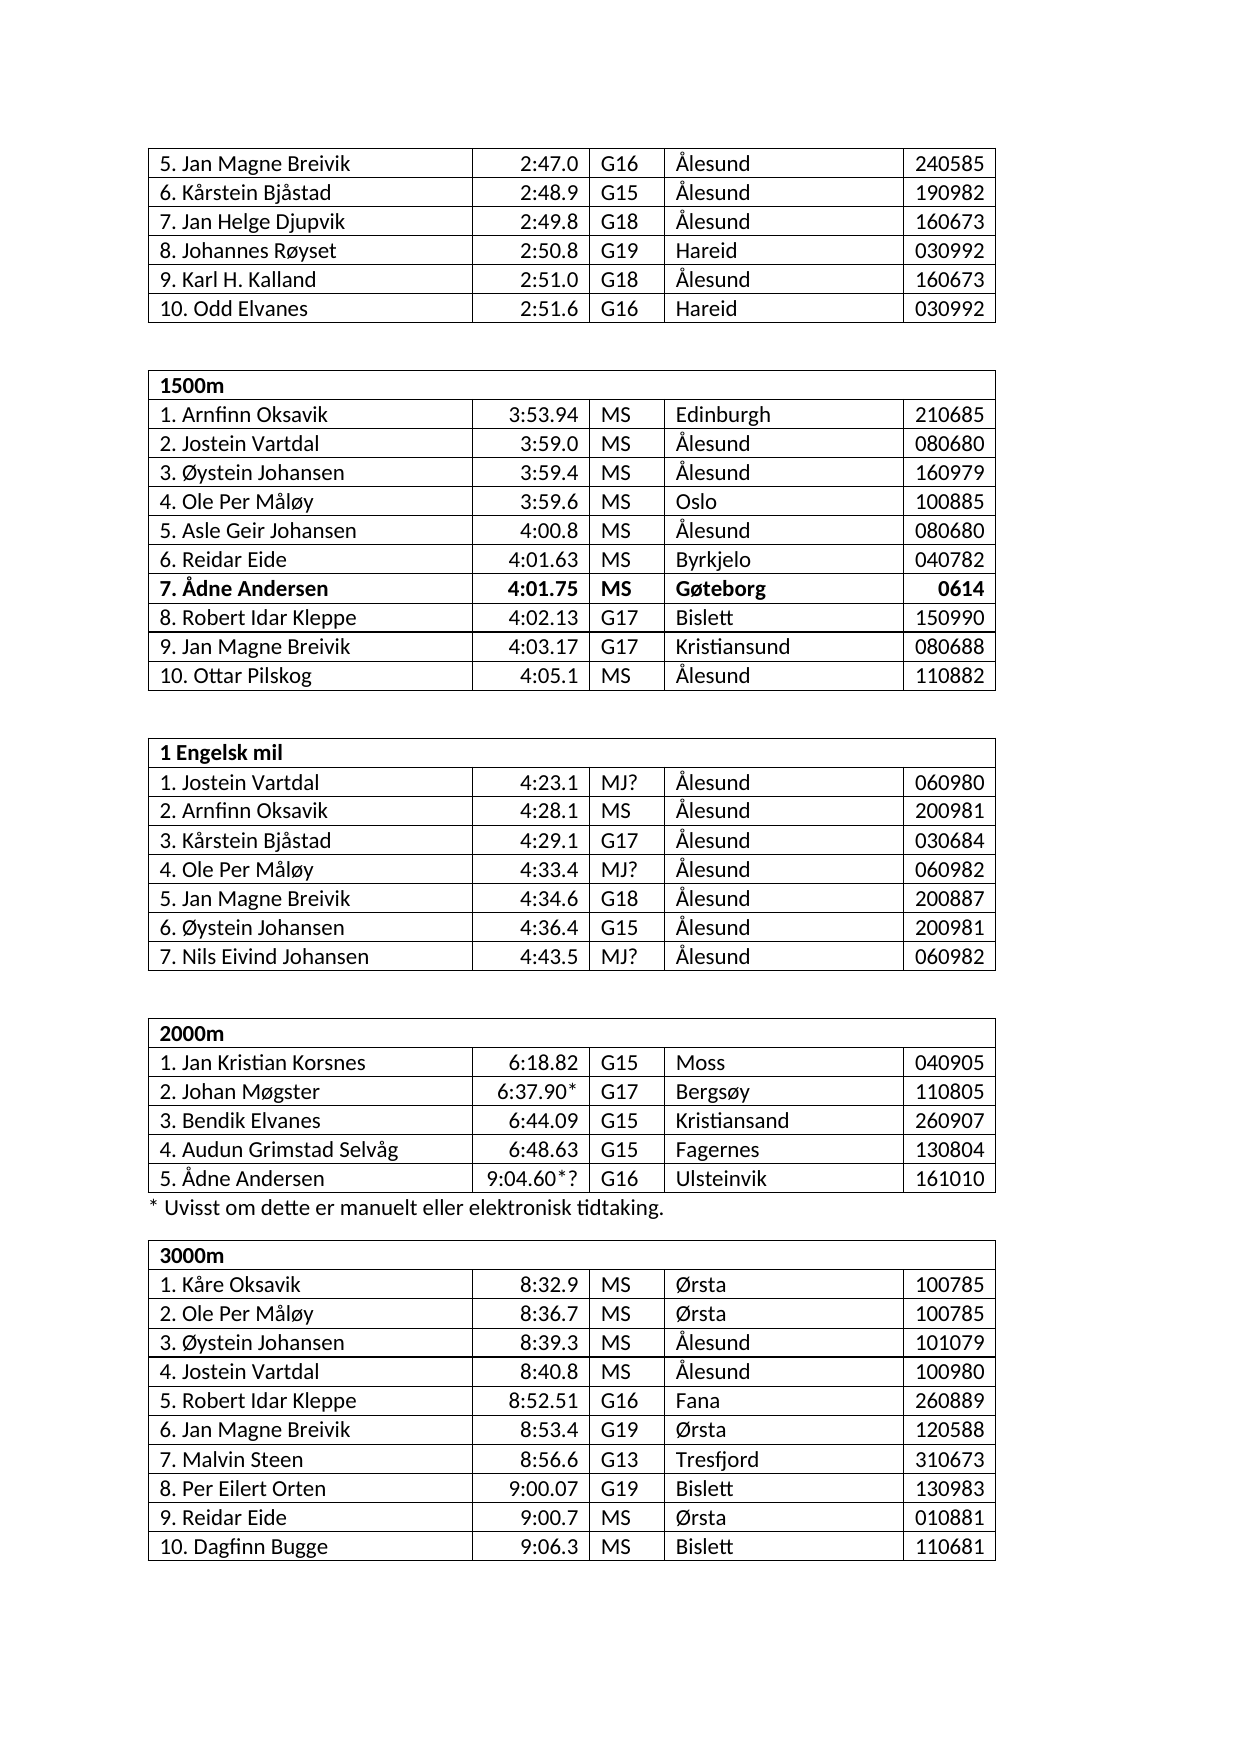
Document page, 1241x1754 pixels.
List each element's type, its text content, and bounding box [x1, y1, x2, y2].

table_cell 2:51.6 [473, 294, 589, 322]
table_cell G19 [590, 236, 664, 264]
table_cell G13 [590, 1445, 664, 1473]
table_cell G18 [590, 265, 664, 293]
table_cell 030684 [904, 826, 995, 854]
table_cell 8:52.51 [473, 1387, 589, 1414]
table_cell 161010 [904, 1164, 995, 1192]
table_cell MS [590, 1270, 664, 1298]
table_cell MS [590, 574, 664, 602]
table_cell 060980 [904, 768, 995, 796]
table_cell Ålesund [665, 516, 903, 544]
table_cell 5. Robert Idar Kleppe [149, 1387, 472, 1414]
table_cell 2:48.9 [473, 178, 589, 206]
table_cell G15 [590, 1048, 664, 1076]
table_cell 4. Ole Per Måløy [149, 487, 472, 515]
table_cell 040905 [904, 1048, 995, 1076]
table_cell 200981 [904, 913, 995, 941]
table_cell 3:53.94 [473, 400, 589, 428]
table_cell 4:29.1 [473, 826, 589, 854]
table_header 2000m [149, 1019, 995, 1047]
table_cell 4. Jostein Vartdal [149, 1358, 472, 1386]
table_cell G16 [590, 1387, 664, 1414]
table_cell 3:59.0 [473, 429, 589, 457]
table_cell 9. Karl H. Kalland [149, 265, 472, 293]
table_cell Bislett [665, 1474, 903, 1502]
table_cell Ålesund [665, 662, 903, 689]
table_cell Ulsteinvik [665, 1164, 903, 1192]
table_cell 080680 [904, 429, 995, 457]
table_cell MS [590, 429, 664, 457]
table_cell 120588 [904, 1416, 995, 1444]
table_cell MJ? [590, 855, 664, 883]
table_cell 310673 [904, 1445, 995, 1473]
table_cell Fana [665, 1387, 903, 1414]
table_cell MS [590, 662, 664, 689]
table_cell Ålesund [665, 1329, 903, 1356]
table_cell MJ? [590, 768, 664, 796]
table_cell G19 [590, 1416, 664, 1444]
table_cell MS [590, 1503, 664, 1531]
table_cell G18 [590, 884, 664, 912]
table_cell 2. Jostein Vartdal [149, 429, 472, 457]
table_cell 100980 [904, 1358, 995, 1386]
table_cell 8:56.6 [473, 1445, 589, 1473]
table_cell Ålesund [665, 913, 903, 941]
table_cell 9:06.3 [473, 1532, 589, 1560]
table_cell Ørsta [665, 1270, 903, 1298]
table_cell 100885 [904, 487, 995, 515]
table_cell 6:37.90* [473, 1077, 589, 1105]
table_cell 210685 [904, 400, 995, 428]
table_cell Hareid [665, 294, 903, 322]
table_cell 4:01.75 [473, 574, 589, 602]
table_cell Gøteborg [665, 574, 903, 602]
table_cell 8:36.7 [473, 1299, 589, 1327]
text * Uvisst om dette er manuelt eller elektronisk tidtaking. [148, 1193, 1093, 1221]
table_cell 5. Asle Geir Johansen [149, 516, 472, 544]
table_cell Ørsta [665, 1299, 903, 1327]
table_cell 150990 [904, 604, 995, 631]
table_cell 6. Reidar Eide [149, 545, 472, 573]
table_cell Ålesund [665, 826, 903, 854]
table_cell 130804 [904, 1135, 995, 1163]
table_cell 2:50.8 [473, 236, 589, 264]
table_cell 3. Øystein Johansen [149, 458, 472, 486]
table_cell Ålesund [665, 884, 903, 912]
table_cell Ålesund [665, 797, 903, 825]
table_cell G17 [590, 826, 664, 854]
table_cell 200981 [904, 797, 995, 825]
table_cell 9:00.07 [473, 1474, 589, 1502]
table_cell 240585 [904, 149, 995, 177]
table_cell 040782 [904, 545, 995, 573]
table_cell Ørsta [665, 1416, 903, 1444]
table_cell Ålesund [665, 1358, 903, 1386]
table_cell 260907 [904, 1106, 995, 1134]
table_cell 060982 [904, 855, 995, 883]
table_cell 200887 [904, 884, 995, 912]
table_cell 160673 [904, 265, 995, 293]
table_cell Ørsta [665, 1503, 903, 1531]
table_cell 3:59.6 [473, 487, 589, 515]
table_cell 9. Jan Magne Breivik [149, 633, 472, 661]
table_cell 101079 [904, 1329, 995, 1356]
table_cell 110882 [904, 662, 995, 689]
table_cell G17 [590, 604, 664, 631]
table_cell 080680 [904, 516, 995, 544]
table_cell 110681 [904, 1532, 995, 1560]
table_cell 10. Dagfinn Bugge [149, 1532, 472, 1560]
table_cell 160673 [904, 207, 995, 235]
table_cell Ålesund [665, 265, 903, 293]
table_cell 9:04.60*? [473, 1164, 589, 1192]
table_cell Moss [665, 1048, 903, 1076]
table_cell Ålesund [665, 207, 903, 235]
table_cell 160979 [904, 458, 995, 486]
table_cell 1. Kåre Oksavik [149, 1270, 472, 1298]
table_cell 4. Ole Per Måløy [149, 855, 472, 883]
table_cell 260889 [904, 1387, 995, 1414]
table_cell 5. Jan Magne Breivik [149, 149, 472, 177]
table_cell G16 [590, 149, 664, 177]
table_cell 7. Jan Helge Djupvik [149, 207, 472, 235]
table_cell G16 [590, 1164, 664, 1192]
table_cell 3. Øystein Johansen [149, 1329, 472, 1356]
table_cell MS [590, 1532, 664, 1560]
table_cell Kristiansund [665, 633, 903, 661]
table_cell 6. Øystein Johansen [149, 913, 472, 941]
table_cell 2. Arnfinn Oksavik [149, 797, 472, 825]
table_cell Fagernes [665, 1135, 903, 1163]
table_header 3000m [149, 1241, 995, 1269]
table_cell Byrkjelo [665, 545, 903, 573]
table_cell 5. Jan Magne Breivik [149, 884, 472, 912]
table_cell 100785 [904, 1299, 995, 1327]
table_cell MS [590, 487, 664, 515]
table_cell Ålesund [665, 855, 903, 883]
table_cell G16 [590, 294, 664, 322]
table_cell Tresfjord [665, 1445, 903, 1473]
table_cell 4:23.1 [473, 768, 589, 796]
table_cell G17 [590, 633, 664, 661]
table_cell 4:28.1 [473, 797, 589, 825]
table_cell MS [590, 545, 664, 573]
table_cell G15 [590, 1135, 664, 1163]
table_cell G15 [590, 178, 664, 206]
table_cell 030992 [904, 294, 995, 322]
table_cell Hareid [665, 236, 903, 264]
table_cell 2. Ole Per Måløy [149, 1299, 472, 1327]
table_cell 110805 [904, 1077, 995, 1105]
table_cell G15 [590, 913, 664, 941]
table_cell 8:39.3 [473, 1329, 589, 1356]
table_cell 3. Kårstein Bjåstad [149, 826, 472, 854]
table_cell 8:32.9 [473, 1270, 589, 1298]
table_cell 5. Ådne Andersen [149, 1164, 472, 1192]
table_cell 8:40.8 [473, 1358, 589, 1386]
table_cell 4:43.5 [473, 942, 589, 970]
table_cell MS [590, 1329, 664, 1356]
table_cell 10. Odd Elvanes [149, 294, 472, 322]
table_cell Oslo [665, 487, 903, 515]
table_cell Ålesund [665, 149, 903, 177]
table_cell Ålesund [665, 768, 903, 796]
table_header 1 Engelsk mil [149, 739, 995, 767]
table_cell 4:00.8 [473, 516, 589, 544]
table_cell Bergsøy [665, 1077, 903, 1105]
table_cell 4:05.1 [473, 662, 589, 689]
table_cell 100785 [904, 1270, 995, 1298]
table_cell 1. Jan Kristian Korsnes [149, 1048, 472, 1076]
table_cell 8. Per Eilert Orten [149, 1474, 472, 1502]
table_cell 6:48.63 [473, 1135, 589, 1163]
table_cell Bislett [665, 1532, 903, 1560]
table_cell 7. Ådne Andersen [149, 574, 472, 602]
table_cell 8:53.4 [473, 1416, 589, 1444]
table_cell MS [590, 458, 664, 486]
table_cell 9. Reidar Eide [149, 1503, 472, 1531]
table_cell 3. Bendik Elvanes [149, 1106, 472, 1134]
table_cell Ålesund [665, 429, 903, 457]
table_cell Bislett [665, 604, 903, 631]
table_cell 1. Jostein Vartdal [149, 768, 472, 796]
table_cell 4:34.6 [473, 884, 589, 912]
table_cell 2:49.8 [473, 207, 589, 235]
table_cell MS [590, 1358, 664, 1386]
table_cell 7. Malvin Steen [149, 1445, 472, 1473]
table_cell 7. Nils Eivind Johansen [149, 942, 472, 970]
table_cell 130983 [904, 1474, 995, 1502]
table_cell 2:51.0 [473, 265, 589, 293]
table_cell 10. Ottar Pilskog [149, 662, 472, 689]
table_cell 4:03.17 [473, 633, 589, 661]
table_cell 4:01.63 [473, 545, 589, 573]
table_cell 8. Johannes Røyset [149, 236, 472, 264]
table_cell 2. Johan Møgster [149, 1077, 472, 1105]
table_cell Ålesund [665, 942, 903, 970]
table_cell 9:00.7 [473, 1503, 589, 1531]
table_cell G19 [590, 1474, 664, 1502]
table_cell Kristiansand [665, 1106, 903, 1134]
table_cell G18 [590, 207, 664, 235]
table_cell 4. Audun Grimstad Selvåg [149, 1135, 472, 1163]
table_cell 0614 [904, 574, 995, 602]
table_cell 4:36.4 [473, 913, 589, 941]
table_header 1500m [149, 371, 995, 399]
table_cell G17 [590, 1077, 664, 1105]
table_cell 190982 [904, 178, 995, 206]
table_cell 6. Kårstein Bjåstad [149, 178, 472, 206]
table_cell Ålesund [665, 458, 903, 486]
table_cell 2:47.0 [473, 149, 589, 177]
table_cell MS [590, 516, 664, 544]
table_cell G15 [590, 1106, 664, 1134]
table_cell 1. Arnfinn Oksavik [149, 400, 472, 428]
table_cell 4:02.13 [473, 604, 589, 631]
table_cell Ålesund [665, 178, 903, 206]
table_cell MS [590, 400, 664, 428]
table_cell 010881 [904, 1503, 995, 1531]
table_cell MS [590, 1299, 664, 1327]
table_cell MJ? [590, 942, 664, 970]
table_cell 080688 [904, 633, 995, 661]
table_cell 6:18.82 [473, 1048, 589, 1076]
table_cell 6:44.09 [473, 1106, 589, 1134]
table_cell Edinburgh [665, 400, 903, 428]
table_cell 3:59.4 [473, 458, 589, 486]
table_cell 6. Jan Magne Breivik [149, 1416, 472, 1444]
table_cell 4:33.4 [473, 855, 589, 883]
table_cell MS [590, 797, 664, 825]
table_cell 030992 [904, 236, 995, 264]
table_cell 8. Robert Idar Kleppe [149, 604, 472, 631]
table_cell 060982 [904, 942, 995, 970]
